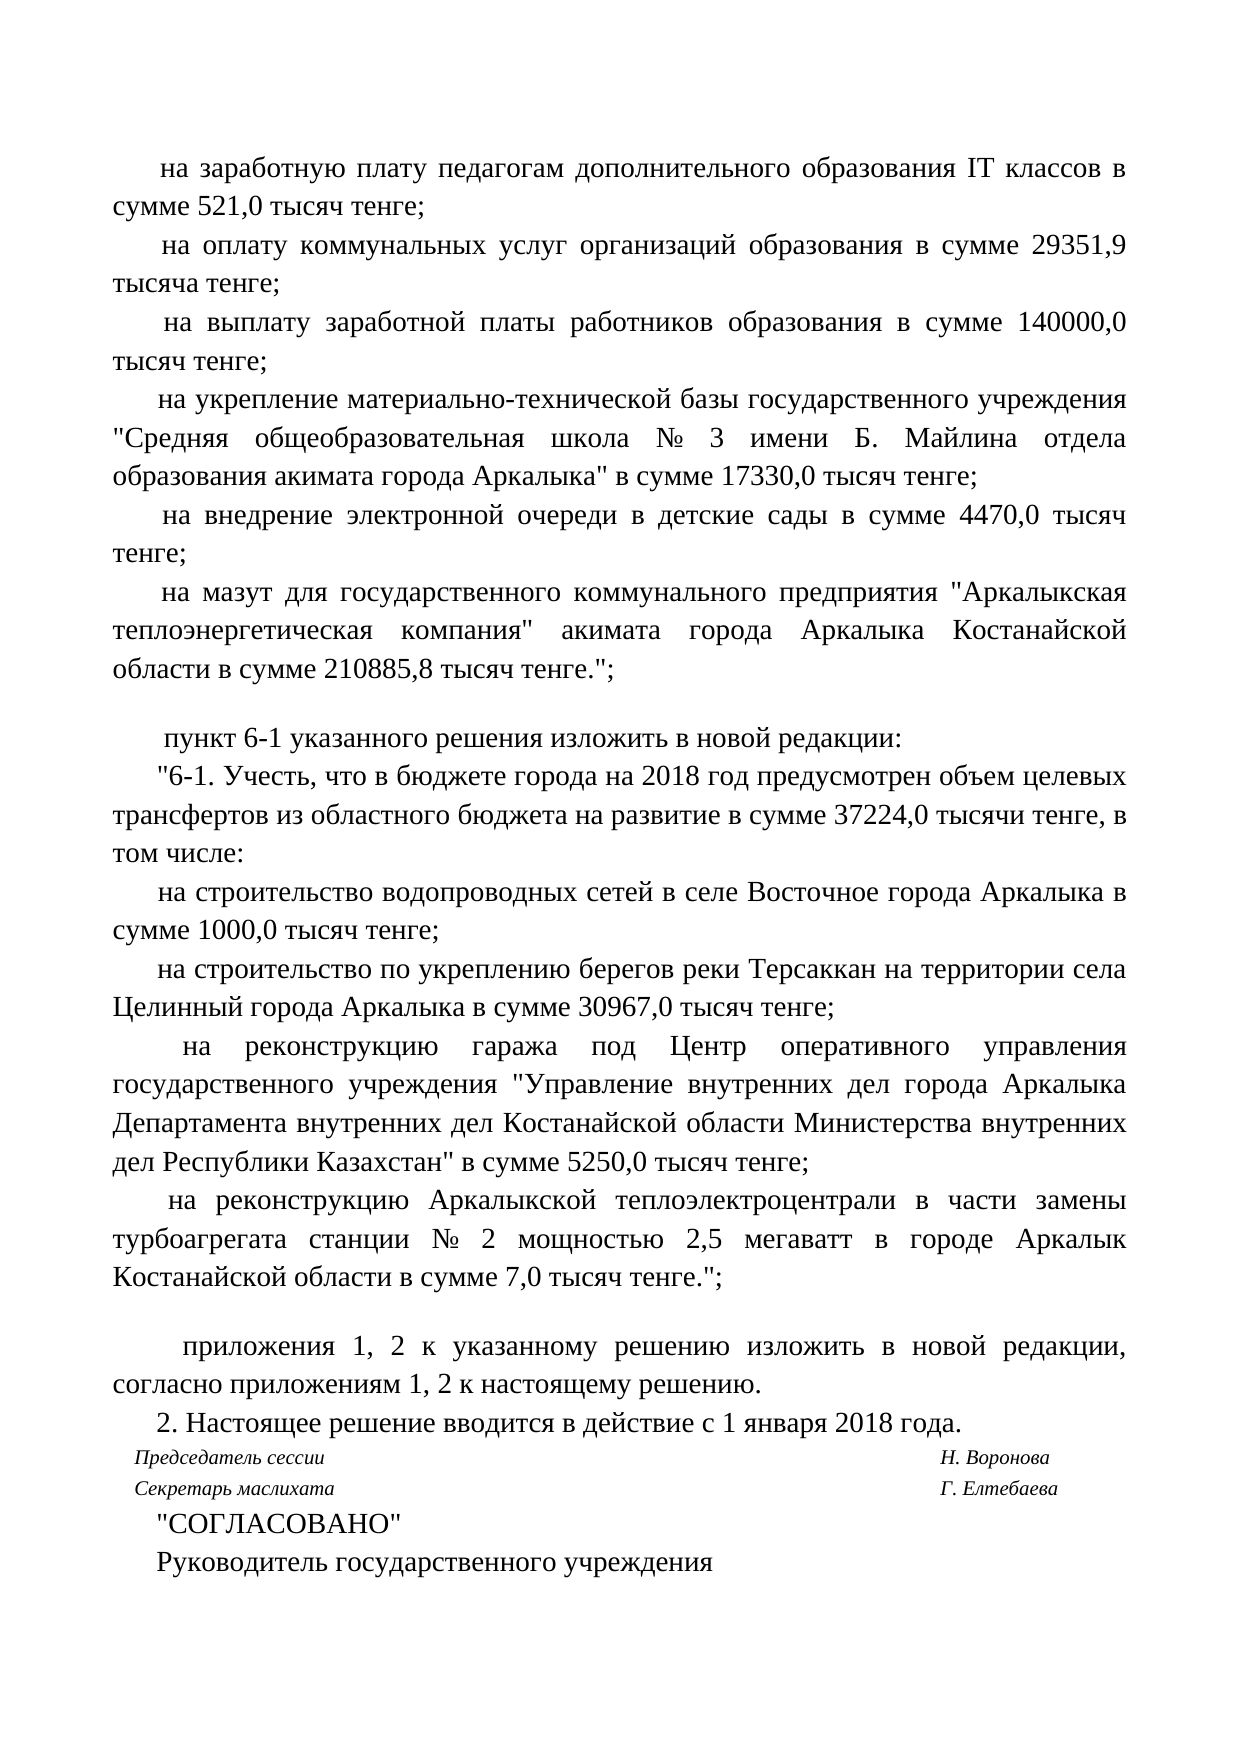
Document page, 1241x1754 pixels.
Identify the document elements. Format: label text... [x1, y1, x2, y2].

table_cell Секретарь маслихата [101, 1475, 939, 1506]
text на выплату заработной платы работников образования в сумме 140000,0 тысяч тенге; [112, 304, 1128, 376]
text "6-1. Учесть, что в бюджете города на 2018 год предусмотрен объем целевых трансфертов из областного бюджета на развитие в сумме 37224,0 тысячи тенге, в том числе: [112, 758, 1128, 869]
text на заработную плату педагогам дополнительного образования IТ классов в сумме 521,0 тысяч тенге; [112, 150, 1128, 222]
text пункт 6-1 указанного решения изложить в новой редакции: [112, 720, 1128, 753]
text "СОГЛАСОВАНО" [112, 1506, 1128, 1539]
text Руководитель государственного учреждения [112, 1544, 1128, 1578]
text на оплату коммунальных услуг организаций образования в сумме 29351,9 тысяча тенге; [112, 227, 1128, 299]
text на мазут для государственного коммунального предприятия "Аркалыкская теплоэнергетическая компания" акимата города Аркалыка Костанайской области в сумме 210885,8 тысяч тенге."; [112, 574, 1128, 684]
text на строительство по укреплению берегов реки Терсаккан на территории села Целинный города Аркалыка в сумме 30967,0 тысяч тенге; [112, 951, 1128, 1023]
text на внедрение электронной очереди в детские сады в сумме 4470,0 тысяч тенге; [112, 497, 1128, 569]
text на реконструкцию гаража под Центр оперативного управления государственного учреждения "Управление внутренних дел города Аркалыка Департамента внутренних дел Костанайской области Министерства внутренних дел Республики Казахстан" в сумме 5250,0 тысяч тенге; [112, 1028, 1128, 1177]
table_header Председатель сессии [101, 1444, 939, 1475]
table_header Н. Воронова [939, 1444, 1240, 1475]
text на строительство водопроводных сетей в селе Восточное города Аркалыка в сумме 1000,0 тысяч тенге; [112, 874, 1128, 946]
text приложения 1, 2 к указанному решению изложить в новой редакции, согласно приложениям 1, 2 к настоящему решению. [112, 1328, 1128, 1400]
text 2. Настоящее решение вводится в действие с 1 января 2018 года. [112, 1405, 1128, 1439]
text на укрепление материально-технической базы государственного учреждения "Средняя общеобразовательная школа № 3 имени Б. Майлина отдела образования акимата города Аркалыка" в сумме 17330,0 тысяч тенге; [112, 381, 1128, 492]
table_cell Г. Елтебаева [939, 1475, 1240, 1506]
text на реконструкцию Аркалыкской теплоэлектроцентрали в части замены турбоагрегата станции № 2 мощностью 2,5 мегаватт в городе Аркалык Костанайской области в сумме 7,0 тысяч тенге."; [112, 1182, 1128, 1293]
